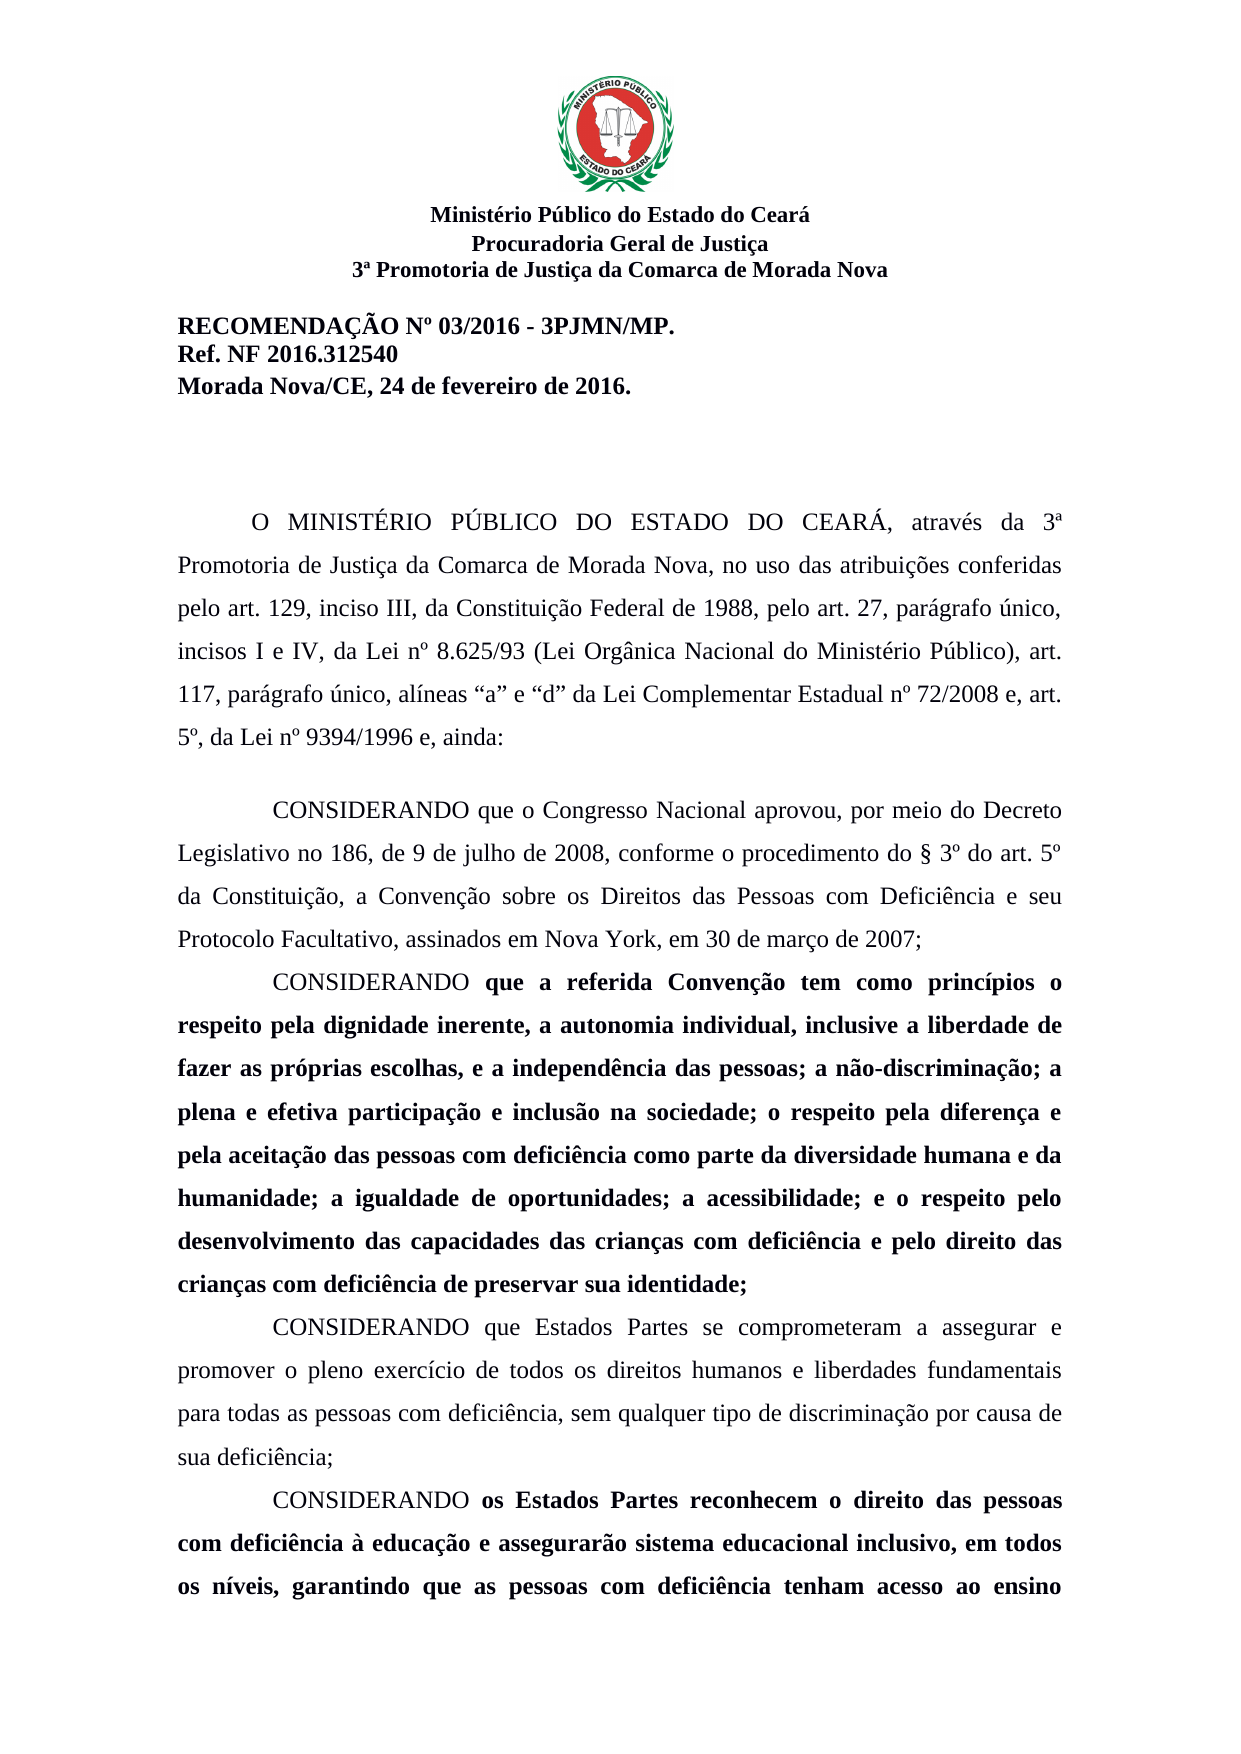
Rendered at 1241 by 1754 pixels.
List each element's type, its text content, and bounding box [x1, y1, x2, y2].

text Morada Nova/CE, 24 de fevereiro de 2016. [177, 371, 1063, 400]
text RECOMENDAÇÃO Nº 03/2016 - 3PJMN/MP. [177, 311, 1063, 339]
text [177, 1485, 1063, 1600]
text CONSIDERANDO que a referida Convenção tem como princípios o respeito pela dignidade inerente, a autonomia individual, inclusive a liberdade de fazer as próprias escolhas, e a independência das pessoas; a não-discriminação; a plena e efetiva participação e inclusão na sociedade; o respeito pela diferença e pela aceitação das pessoas com deficiência como parte da diversidade humana e da humanidade; a igualdade de oportunidades; a acessibilidade; e o respeito pelo desenvolvimento das capacidades das crianças com deficiência e pelo direito das crianças com deficiência de preservar sua identidade; [177, 967, 1063, 1298]
text CONSIDERANDO que Estados Partes se comprometeram a assegurar e promover o pleno exercício de todos os direitos humanos e liberdades fundamentais para todas as pessoas com deficiência, sem qualquer tipo de discriminação por causa de sua deficiência; [177, 1312, 1063, 1470]
text O MINISTÉRIO PÚBLICO DO ESTADO DO CEARÁ, através da 3ª Promotoria de Justiça da Comarca de Morada Nova, no uso das atribuições conferidas pelo art. 129, inciso III, da Constituição Federal de 1988, pelo art. 27, parágrafo único, incisos I e IV, da Lei nº 8.625/93 (Lei Orgânica Nacional do Ministério Público), art. 117, parágrafo único, alíneas “a” e “d” da Lei Complementar Estadual nº 72/2008 e, art. 5º, da Lei nº 9394/1996 e, ainda: [177, 507, 1063, 751]
text Ref. NF 2016.312540 [177, 339, 1063, 368]
text CONSIDERANDO que o Congresso Nacional aprovou, por meio do Decreto Legislativo no 186, de 9 de julho de 2008, conforme o procedimento do § 3º do art. 5º da Constituição, a Convenção sobre os Direitos das Pessoas com Deficiência e seu Protocolo Facultativo, assinados em Nova York, em 30 de março de 2007; [177, 795, 1063, 953]
